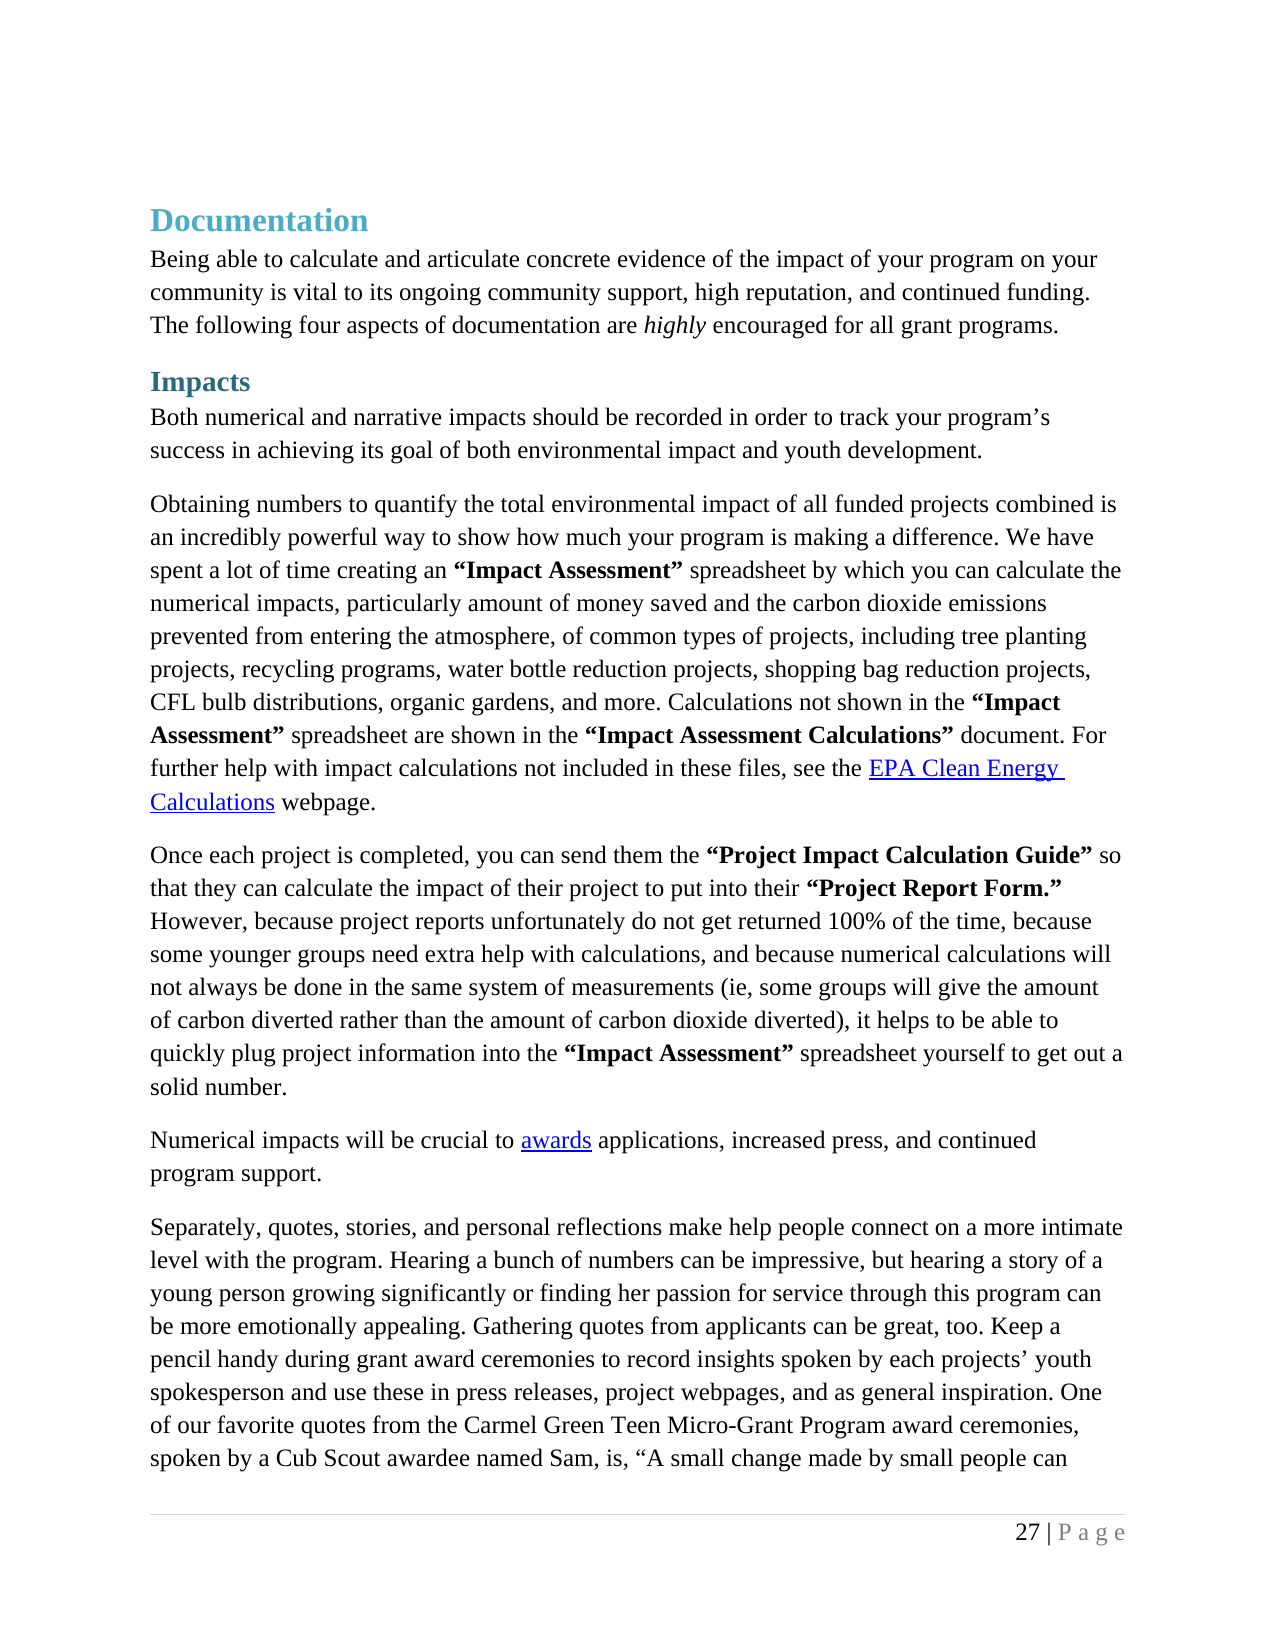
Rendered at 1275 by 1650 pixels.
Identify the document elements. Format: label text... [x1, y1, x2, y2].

subtitle Documentation [150, 200, 1125, 238]
subtitle Impacts [150, 364, 1125, 397]
text Being able to calculate and articulate concrete evidence of the impact of your program on your community is vital to its ongoing community support, high reputation, and continued funding. The following four aspects of documentation are highly encouraged for all grant programs. [150, 244, 1125, 339]
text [150, 1212, 1125, 1472]
text Both numerical and narrative impacts should be recorded in order to track your program’s success in achieving its goal of both environmental impact and youth development. [150, 402, 1125, 464]
text Once each project is completed, you can send them the “Project Impact Calculation Guide” so that they can calculate the impact of their project to put into their “Project Report Form.” However, because project reports unfortunately do not get returned 100% of the time, because some younger groups need extra help with calculations, and because numerical calculations will not always be done in the same system of measurements (ie, some groups will give the amount of carbon diverted rather than the amount of carbon dioxide diverted), it helps to be able to quickly plug project information into the “Impact Assessment” spreadsheet yourself to get out a solid number. [150, 840, 1125, 1100]
text Obtaining numbers to quantify the total environmental impact of all funded projects combined is an incredibly powerful way to show how much your program is making a difference. We have spent a lot of time creating an “Impact Assessment” spreadsheet by which you can calculate the numerical impacts, particularly amount of money saved and the carbon dioxide emissions prevented from entering the atmosphere, of common types of projects, including tree planting projects, recycling programs, water bottle reduction projects, shopping bag reduction projects, CFL bulb distributions, organic gardens, and more. Calculations not shown in the “Impact Assessment” spreadsheet are shown in the “Impact Assessment Calculations” document. For further help with impact calculations not included in these files, see the EPA Clean Energy Calculations webpage. [150, 489, 1125, 815]
text Numerical impacts will be crucial to awards applications, increased press, and continued program support. [150, 1125, 1125, 1187]
